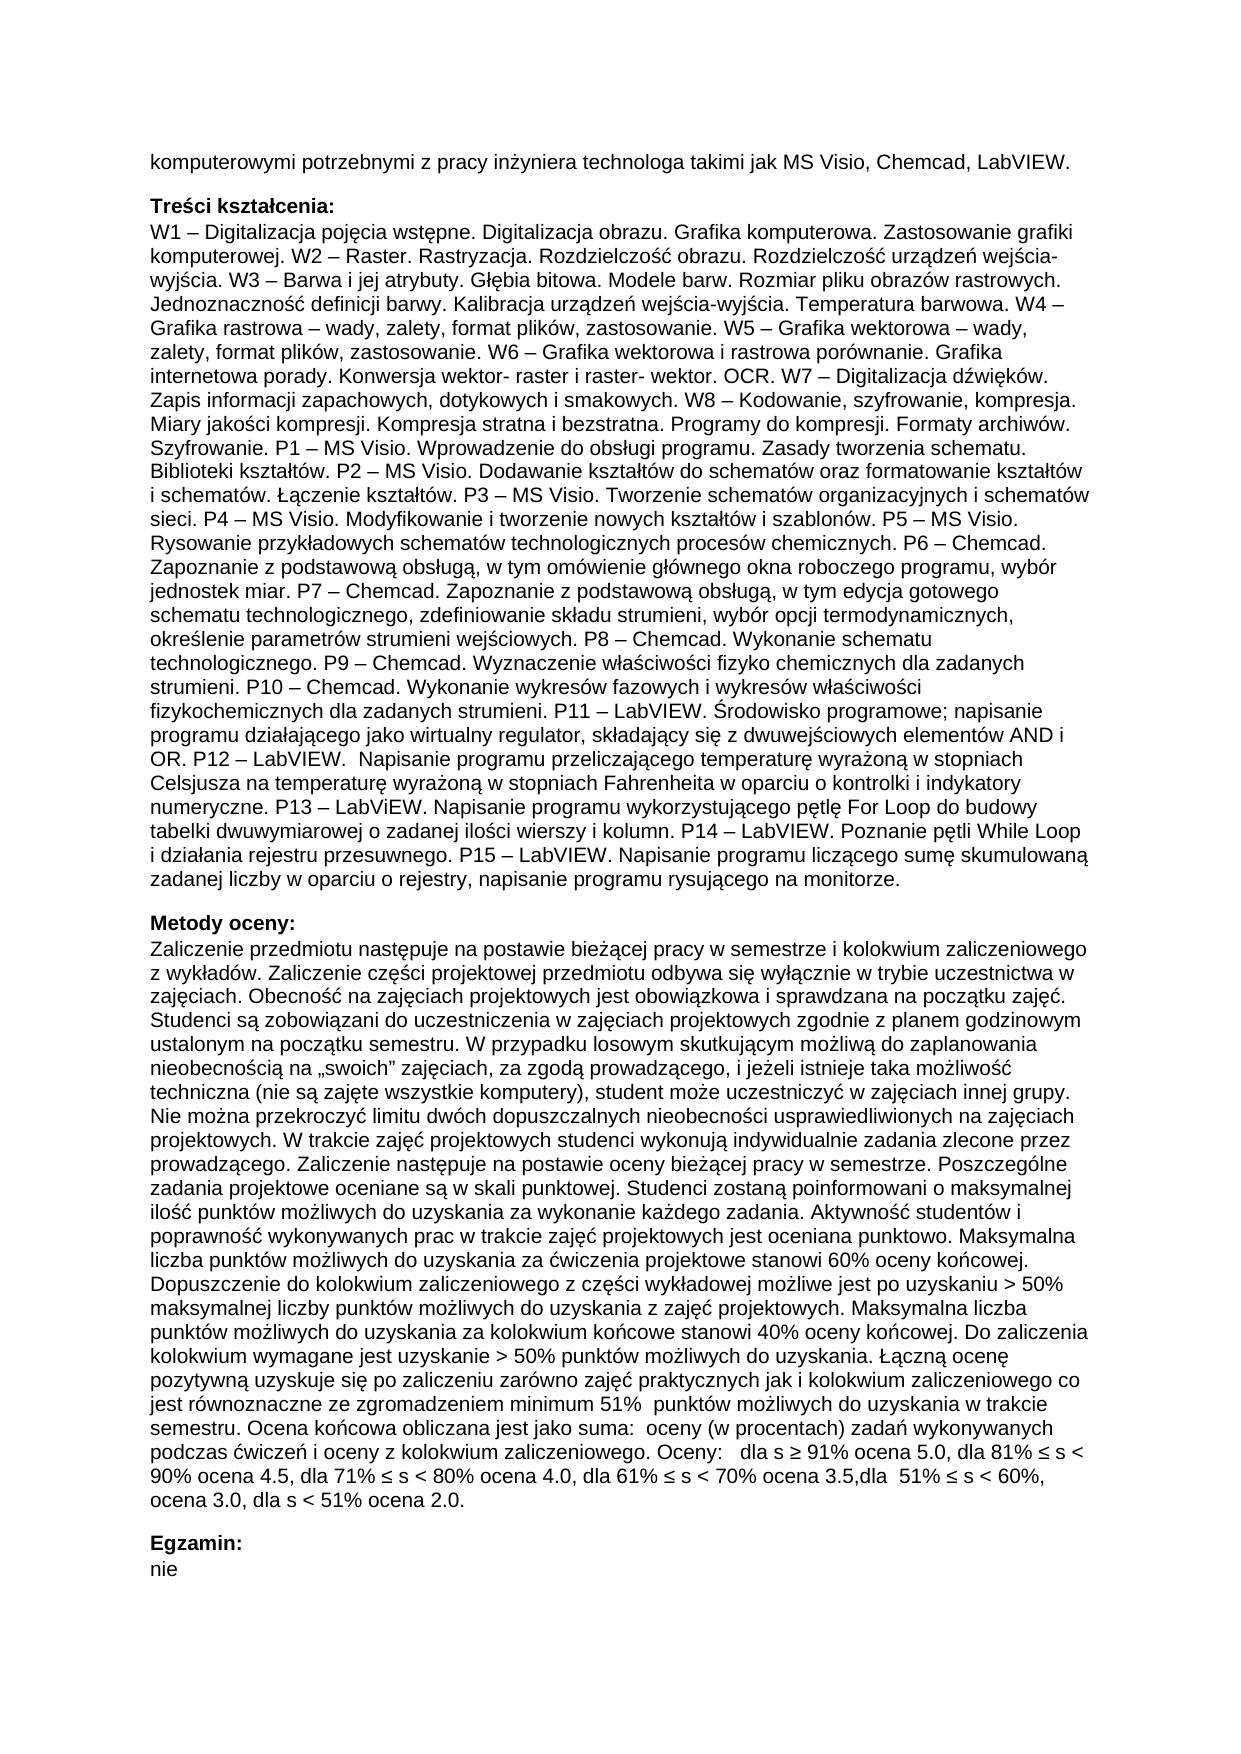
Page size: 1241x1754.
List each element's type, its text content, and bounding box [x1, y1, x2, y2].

text W1 – Digitalizacja pojęcia wstępne. Digitalizacja obrazu. Grafika komputerowa. Zastosowanie grafiki komputerowej. W2 – Raster. Rastryzacja. Rozdzielczość obrazu. Rozdzielczość urządzeń wejścia-wyjścia. W3 – Barwa i jej atrybuty. Głębia bitowa. Modele barw. Rozmiar pliku obrazów rastrowych. Jednoznaczność definicji barwy. Kalibracja urządzeń wejścia-wyjścia. Temperatura barwowa. W4 – Grafika rastrowa – wady, zalety, format plików, zastosowanie. W5 – Grafika wektorowa – wady, zalety, format plików, zastosowanie. W6 – Grafika wektorowa i rastrowa porównanie. Grafika internetowa porady. Konwersja wektor- raster i raster- wektor. OCR. W7 – Digitalizacja dźwięków. Zapis informacji zapachowych, dotykowych i smakowych. W8 – Kodowanie, szyfrowanie, kompresja. Miary jakości kompresji. Kompresja stratna i bezstratna. Programy do kompresji. Formaty archiwów. Szyfrowanie. P1 – MS Visio. Wprowadzenie do obsługi programu. Zasady tworzenia schematu. Biblioteki kształtów. P2 – MS Visio. Dodawanie kształtów do schematów oraz formatowanie kształtów i schematów. Łączenie kształtów. P3 – MS Visio. Tworzenie schematów organizacyjnych i schematów sieci. P4 – MS Visio. Modyfikowanie i tworzenie nowych kształtów i szablonów. P5 – MS Visio. Rysowanie przykładowych schematów technologicznych procesów chemicznych. P6 – Chemcad. Zapoznanie z podstawową obsługą, w tym omówienie głównego okna roboczego programu, wybór jednostek miar. P7 – Chemcad. Zapoznanie z podstawową obsługą, w tym edycja gotowego schematu technologicznego, zdefiniowanie składu strumieni, wybór opcji termodynamicznych, określenie parametrów strumieni wejściowych. P8 – Chemcad. Wykonanie schematu technologicznego. P9 – Chemcad. Wyznaczenie właściwości fizyko chemicznych dla zadanych strumieni. P10 – Chemcad. Wykonanie wykresów fazowych i wykresów właściwości fizykochemicznych dla zadanych strumieni. P11 – LabVIEW. Środowisko programowe; napisanie programu działającego jako wirtualny regulator, składający się z dwuwejściowych elementów AND i OR. P12 – LabVIEW. Napisanie programu przeliczającego temperaturę wyrażoną w stopniach Celsjusza na temperaturę wyrażoną w stopniach Fahrenheita w oparciu o kontrolki i indykatory numeryczne. P13 – LabViEW. Napisanie programu wykorzystującego pętlę For Loop do budowy tabelki dwuwymiarowej o zadanej ilości wierszy i kolumn. P14 – LabVIEW. Poznanie pętli While Loop i działania rejestru przesuwnego. P15 – LabVIEW. Napisanie programu liczącego sumę skumulowaną zadanej liczby w oparciu o rejestry, napisanie programu rysującego na monitorze. [150, 220, 1090, 891]
text Treści kształcenia: [150, 194, 1090, 218]
text Egzamin: [150, 1531, 1090, 1555]
text nie [150, 1557, 1090, 1581]
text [150, 150, 1090, 174]
text Metody oceny: [150, 910, 1090, 934]
text Zaliczenie przedmiotu następuje na postawie bieżącej pracy w semestrze i kolokwium zaliczeniowego z wykładów. Zaliczenie części projektowej przedmiotu odbywa się wyłącznie w trybie uczestnictwa w zajęciach. Obecność na zajęciach projektowych jest obowiązkowa i sprawdzana na początku zajęć. Studenci są zobowiązani do uczestniczenia w zajęciach projektowych zgodnie z planem godzinowym ustalonym na początku semestru. W przypadku losowym skutkującym możliwą do zaplanowania nieobecnością na „swoich” zajęciach, za zgodą prowadzącego, i jeżeli istnieje taka możliwość techniczna (nie są zajęte wszystkie komputery), student może uczestniczyć w zajęciach innej grupy. Nie można przekroczyć limitu dwóch dopuszczalnych nieobecności usprawiedliwionych na zajęciach projektowych. W trakcie zajęć projektowych studenci wykonują indywidualnie zadania zlecone przez prowadzącego. Zaliczenie następuje na postawie oceny bieżącej pracy w semestrze. Poszczególne zadania projektowe oceniane są w skali punktowej. Studenci zostaną poinformowani o maksymalnej ilość punktów możliwych do uzyskania za wykonanie każdego zadania. Aktywność studentów i poprawność wykonywanych prac w trakcie zajęć projektowych jest oceniana punktowo. Maksymalna liczba punktów możliwych do uzyskania za ćwiczenia projektowe stanowi 60% oceny końcowej. Dopuszczenie do kolokwium zaliczeniowego z części wykładowej możliwe jest po uzyskaniu > 50% maksymalnej liczby punktów możliwych do uzyskania z zajęć projektowych. Maksymalna liczba punktów możliwych do uzyskania za kolokwium końcowe stanowi 40% oceny końcowej. Do zaliczenia kolokwium wymagane jest uzyskanie > 50% punktów możliwych do uzyskania. Łączną ocenę pozytywną uzyskuje się po zaliczeniu zarówno zajęć praktycznych jak i kolokwium zaliczeniowego co jest równoznaczne ze zgromadzeniem minimum 51% punktów możliwych do uzyskania w trakcie semestru. Ocena końcowa obliczana jest jako suma: oceny (w procentach) zadań wykonywanych podczas ćwiczeń i oceny z kolokwium zaliczeniowego. Oceny: dla s ≥ 91% ocena 5.0, dla 81% ≤ s < 90% ocena 4.5, dla 71% ≤ s < 80% ocena 4.0, dla 61% ≤ s < 70% ocena 3.5,dla 51% ≤ s < 60%, ocena 3.0, dla s < 51% ocena 2.0. [150, 936, 1090, 1511]
